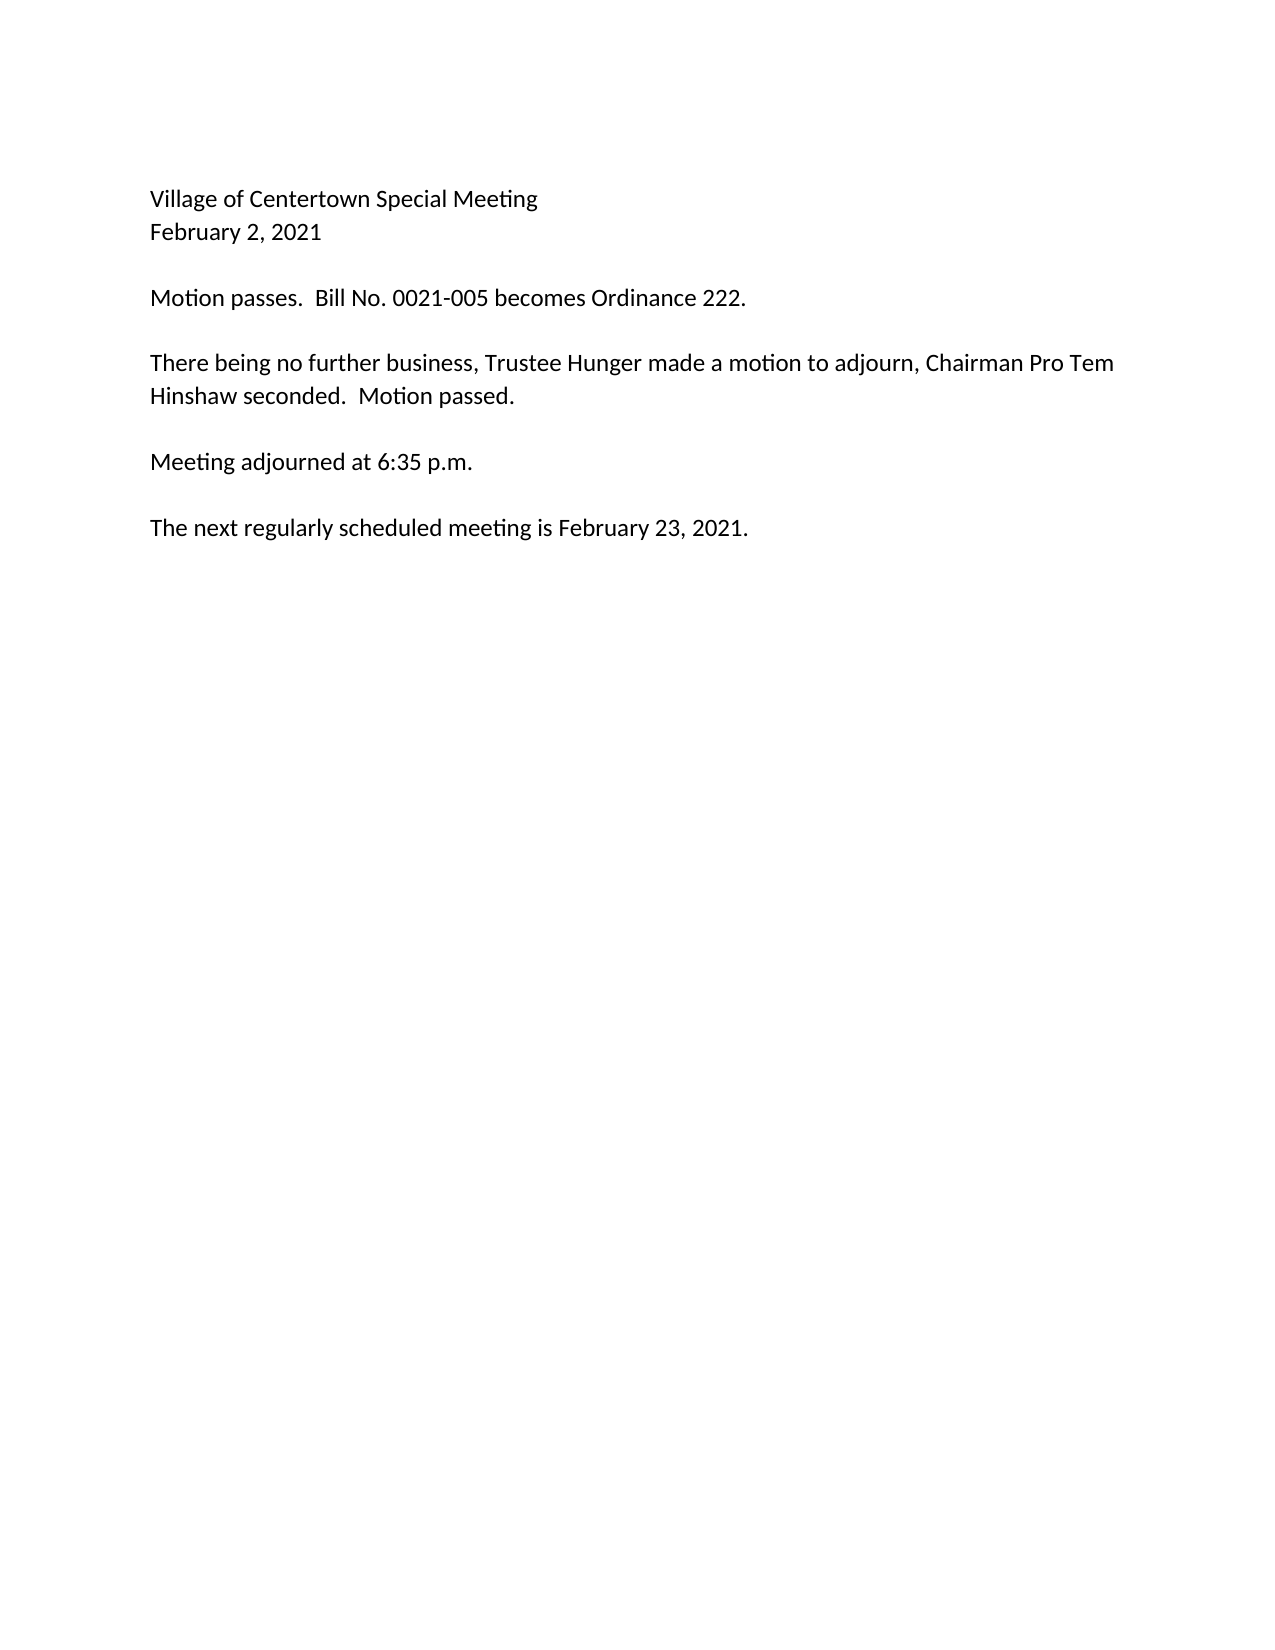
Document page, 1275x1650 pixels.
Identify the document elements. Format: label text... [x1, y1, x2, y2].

text Village of Centertown Special Meeting [150, 183, 1125, 213]
text There being no further business, Trustee Hunger made a motion to adjourn, Chairman Pro Tem Hinshaw seconded. Motion passed. [150, 347, 1125, 411]
text Motion passes. Bill No. 0021-005 becomes Ordinance 222. [150, 282, 1125, 312]
text Meeting adjourned at 6:35 p.m. [150, 446, 1125, 477]
text The next regularly scheduled meeting is February 23, 2021. [150, 512, 1125, 543]
text February 2, 2021 [150, 216, 1125, 246]
